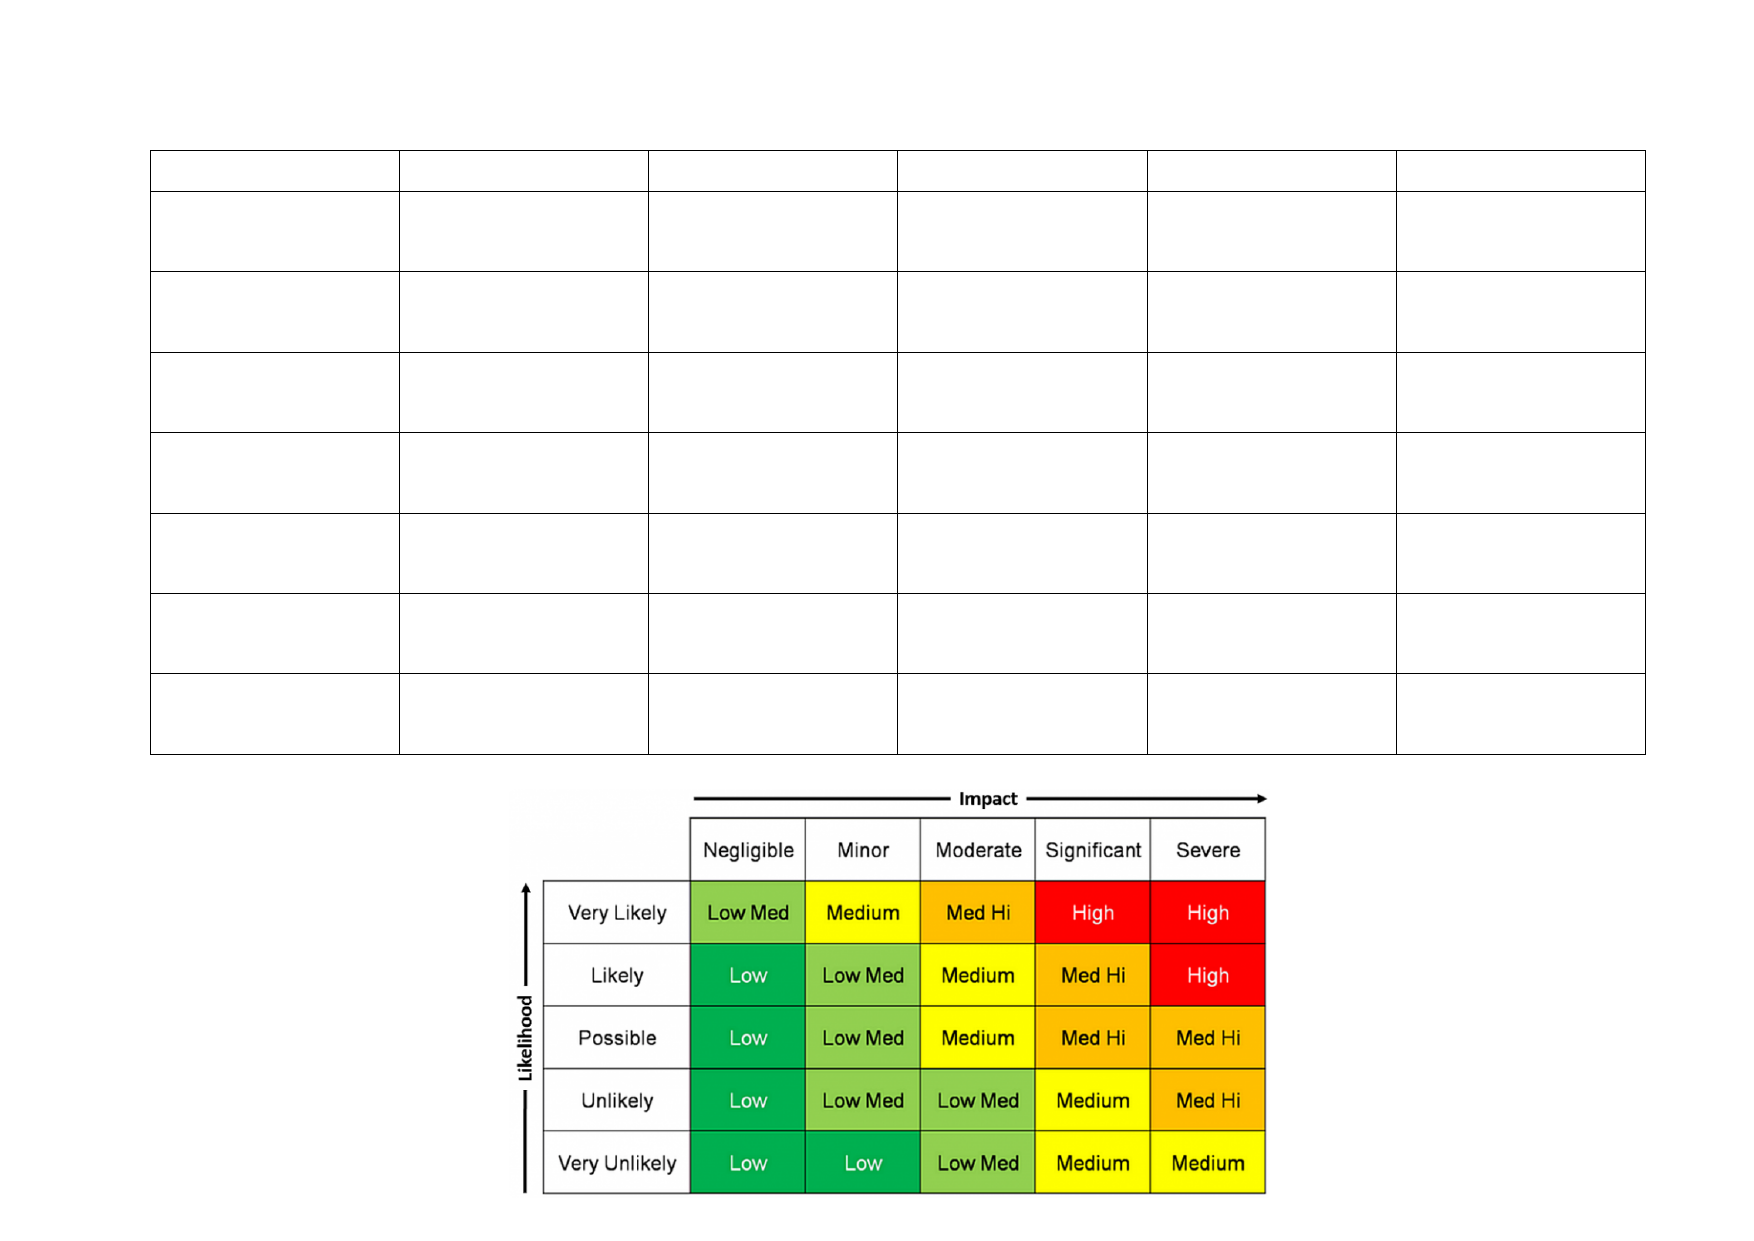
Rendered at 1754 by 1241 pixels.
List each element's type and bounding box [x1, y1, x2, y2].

table_cell [649, 151, 897, 191]
table_cell [898, 353, 1147, 432]
table_cell [1148, 151, 1396, 191]
table_cell [1397, 272, 1645, 352]
table_cell [400, 151, 648, 191]
table_cell [1148, 514, 1396, 593]
table_cell [151, 151, 399, 191]
table_cell [649, 674, 897, 754]
table_cell [898, 272, 1147, 352]
table_cell [151, 674, 399, 754]
table_cell [400, 433, 648, 512]
table_cell [1148, 594, 1396, 673]
table_cell [151, 594, 399, 673]
table_cell [898, 433, 1147, 512]
table_cell [151, 514, 399, 593]
table_cell [1397, 514, 1645, 593]
table_cell [1397, 433, 1645, 512]
table_cell [400, 192, 648, 271]
picture [509, 789, 1271, 1198]
table_cell [649, 433, 897, 512]
table_cell [898, 674, 1147, 754]
table_cell [151, 272, 399, 352]
table_cell [400, 594, 648, 673]
table_cell [898, 514, 1147, 593]
table_cell [1148, 272, 1396, 352]
table_cell [898, 192, 1147, 271]
text [150, 755, 1604, 1072]
table_cell [1148, 192, 1396, 271]
table_cell [400, 353, 648, 432]
table_cell [151, 433, 399, 512]
table_cell [649, 353, 897, 432]
table_cell [1148, 353, 1396, 432]
table_cell [1397, 353, 1645, 432]
table_cell [649, 594, 897, 673]
table_cell [1148, 433, 1396, 512]
table_cell [400, 674, 648, 754]
table_cell [1397, 594, 1645, 673]
table_cell [649, 192, 897, 271]
table_cell [1397, 192, 1645, 271]
table_cell [400, 514, 648, 593]
table_cell [1397, 674, 1645, 754]
table_cell [898, 151, 1147, 191]
table_cell [649, 272, 897, 352]
table_cell [1397, 151, 1645, 191]
table_cell [151, 192, 399, 271]
table_cell [898, 594, 1147, 673]
table_cell [1148, 674, 1396, 754]
table_cell [151, 353, 399, 432]
table_cell [649, 514, 897, 593]
table_cell [400, 272, 648, 352]
